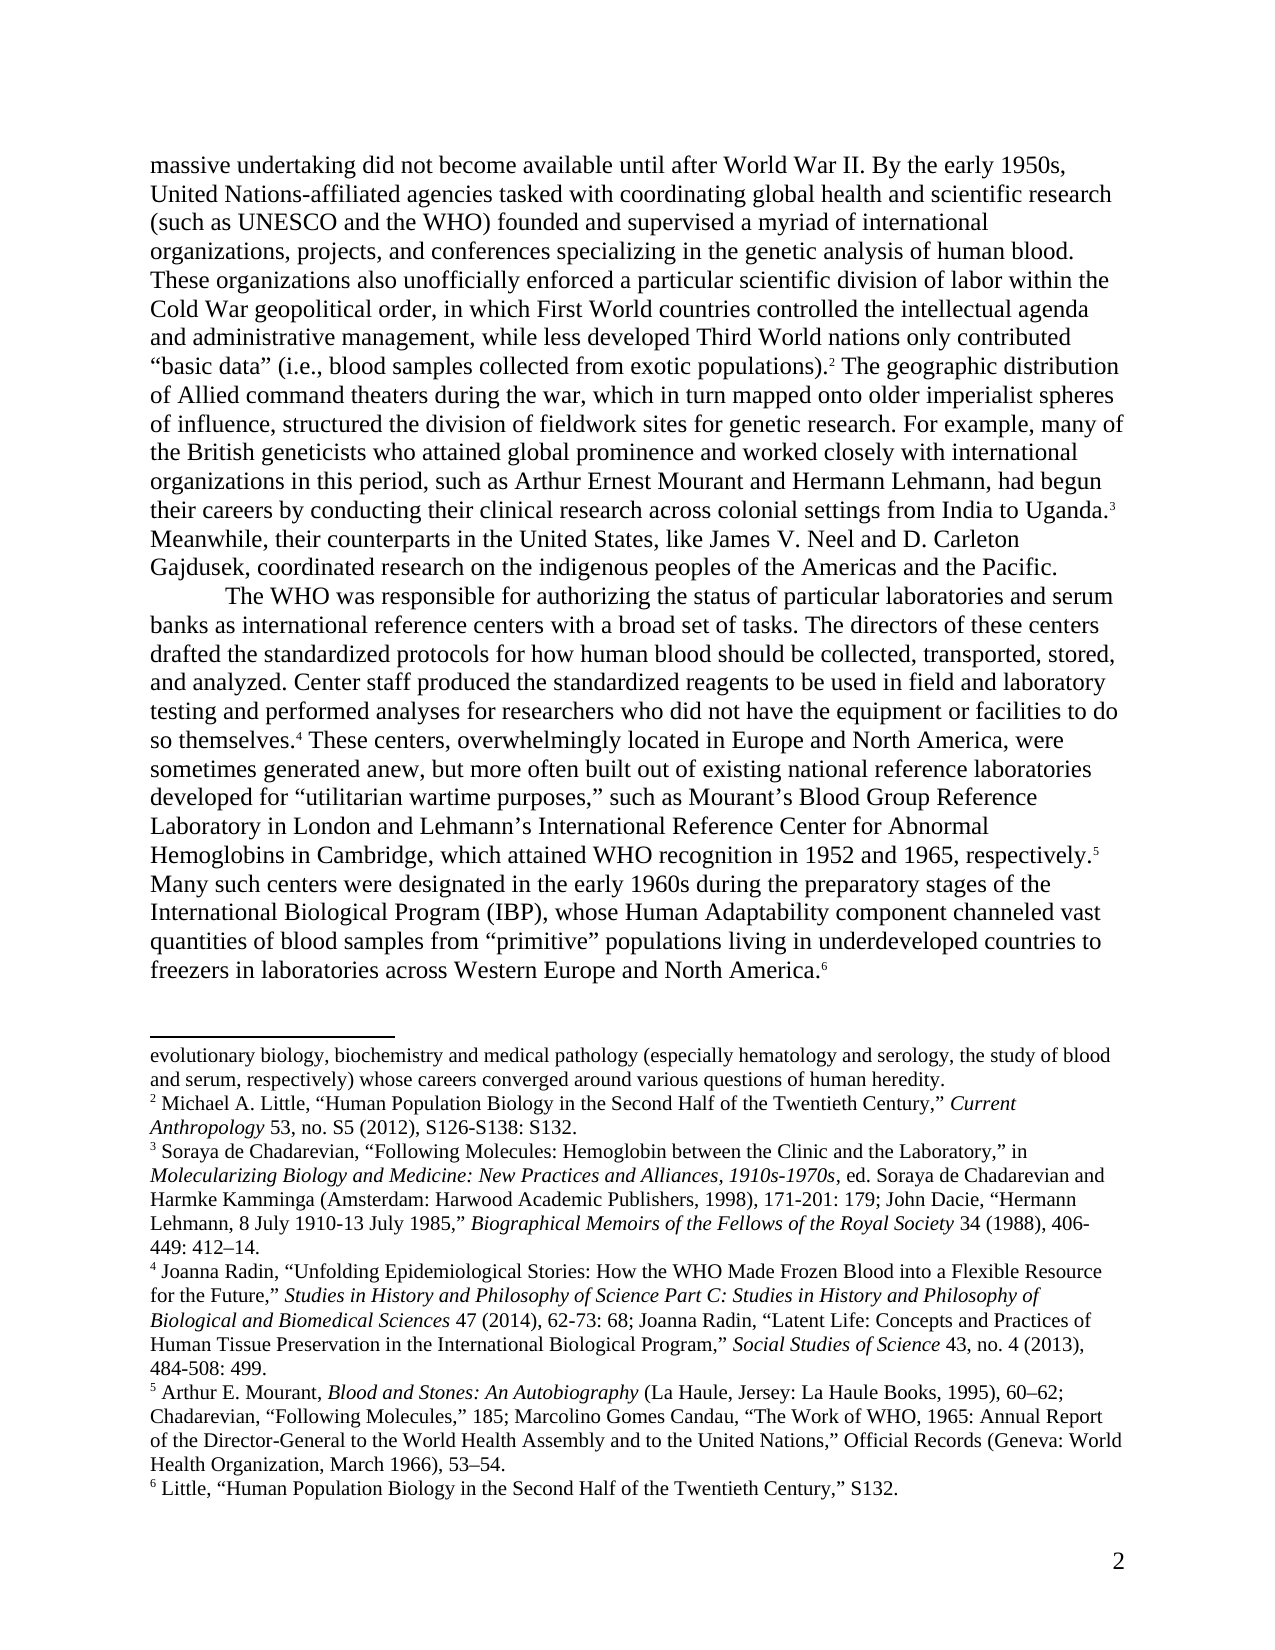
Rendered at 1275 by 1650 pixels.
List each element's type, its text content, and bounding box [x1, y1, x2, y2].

text The WHO was responsible for authorizing the status of particular laboratories and serum banks as international reference centers with a broad set of tasks. The directors of these centers drafted the standardized protocols for how human blood should be collected, transported, stored, and analyzed. Center staff produced the standardized reagents to be used in field and laboratory testing and performed analyses for researchers who did not have the equipment or facilities to do so themselves. These centers, overwhelmingly located in Europe and North America, were sometimes generated anew, but more often built out of existing national reference laboratories developed for “utilitarian wartime purposes,” such as Mourant’s Blood Group Reference Laboratory in London and Lehmann’s International Reference Center for Abnormal Hemoglobins in Cambridge, which attained WHO recognition in 1952 and 1965, respectively. Many such centers were designated in the early 1960s during the preparatory stages of the International Biological Program (IBP), whose Human Adaptability component channeled vast quantities of blood samples from “primitive” populations living in underdeveloped countries to freezers in laboratories across Western Europe and North America. [150, 581, 1125, 984]
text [150, 150, 1125, 581]
